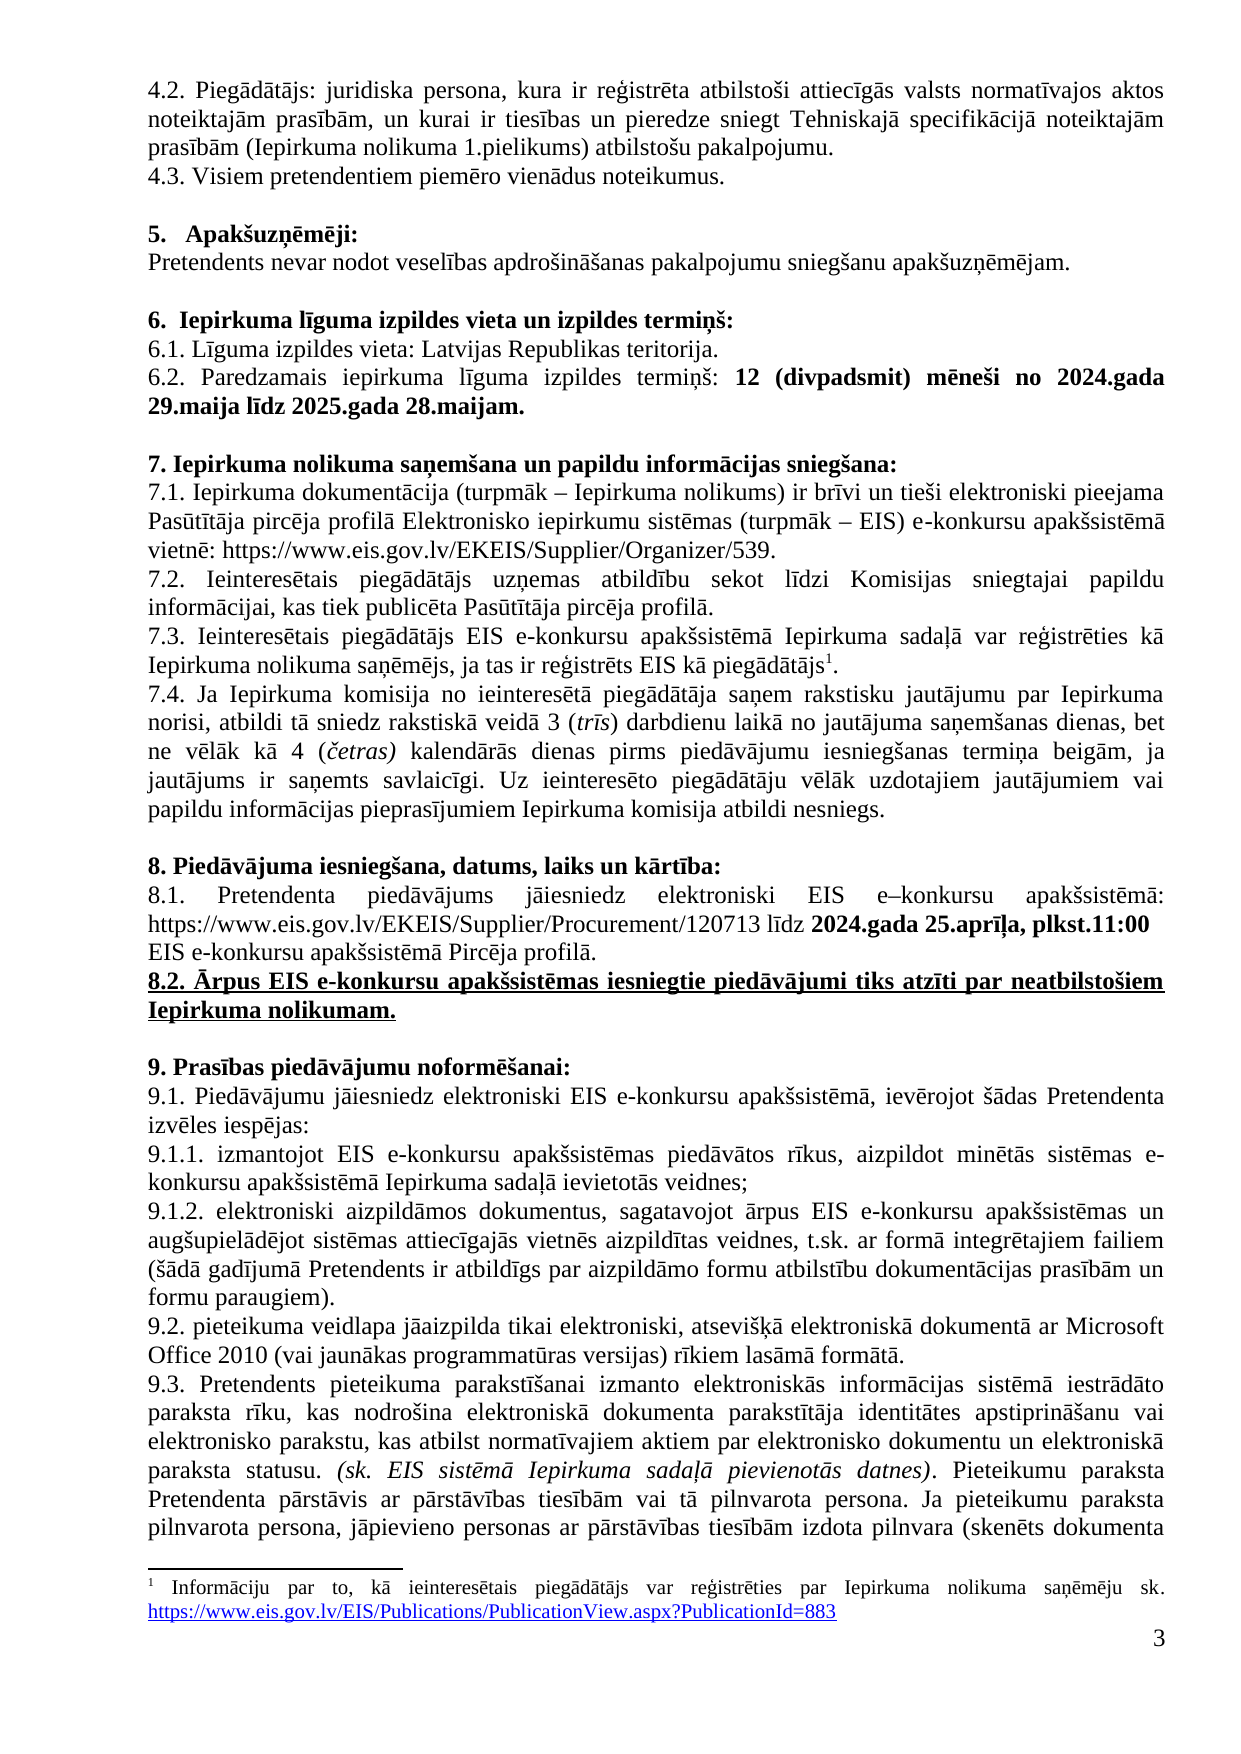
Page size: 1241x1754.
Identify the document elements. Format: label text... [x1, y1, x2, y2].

text 7.4. Ja Iepirkuma komisija no ieinteresētā piegādātāja saņem rakstisku jautājumu par Iepirkuma norisi, atbildi tā sniedz rakstiskā veidā 3 (trīs) darbdienu laikā no jautājuma saņemšanas dienas, bet ne vēlāk kā 4 (četras) kalendārās dienas pirms piedāvājumu iesniegšanas termiņa beigām, ja jautājums ir saņemts savlaicīgi. Uz ieinteresēto piegādātāju vēlāk uzdotajiem jautājumiem vai papildu informācijas pieprasījumiem Iepirkuma komisija atbildi nesniegs. [148, 679, 1165, 822]
text 9.1.1. izmantojot EIS e-konkursu apakšsistēmas piedāvātos rīkus, aizpildot minētās sistēmas e-konkursu apakšsistēmā Iepirkuma sadaļā ievietotās veidnes; [148, 1139, 1165, 1196]
text 7.1. Iepirkuma dokumentācija (turpmāk – Iepirkuma nolikums) ir brīvi un tieši elektroniski pieejama Pasūtītāja pircēja profilā Elektronisko iepirkumu sistēmas (turpmāk – EIS) e-konkursu apakšsistēmā vietnē: https://www.eis.gov.lv/EKEIS/Supplier/Organizer/539. [148, 477, 1165, 564]
text 4.3. Visiem pretendentiem piemēro vienādus noteikumus. [148, 161, 1165, 190]
text 9.1. Piedāvājumu jāiesniedz elektroniski EIS e-konkursu apakšsistēmā, ievērojot šādas Pretendenta izvēles iespējas: [148, 1081, 1165, 1139]
text EIS e-konkursu apakšsistēmā Pircēja profilā. [148, 937, 1165, 966]
text 6.1. Līguma izpildes vieta: Latvijas Republikas teritorija. [148, 334, 1165, 362]
text 6. Iepirkuma līguma izpildes vieta un izpildes termiņš: [148, 305, 1165, 334]
list Apakšuzņēmēji: [148, 219, 1165, 247]
text 4.2. Piegādātājs: juridiska persona, kura ir reģistrēta atbilstoši attiecīgās valsts normatīvajos aktos noteiktajām prasībām, un kurai ir tiesības un pieredze sniegt Tehniskajā specifikācijā noteiktajām prasībām (Iepirkuma nolikuma 1.pielikums) atbilstošu pakalpojumu. [148, 75, 1165, 161]
text 8. Piedāvājuma iesniegšana, datums, laiks un kārtība: [148, 851, 1165, 880]
text 8.2. Ārpus EIS e-konkursu apakšsistēmas iesniegtie piedāvājumi tiks atzīti par neatbilstošiem Iepirkuma nolikumam. [148, 993, 1165, 1024]
text Pretendents nevar nodot veselības apdrošināšanas pakalpojumu sniegšanu apakšuzņēmējam. [148, 247, 1165, 276]
text 9. Prasības piedāvājumu noformēšanai: [148, 1052, 1165, 1081]
text 8.1. Pretendenta piedāvājums jāiesniedz elektroniski EIS e–konkursu apakšsistēmā: https://www.eis.gov.lv/EKEIS/Supplier/Procurement/120713 līdz 2024.gada 25.aprīļa, plkst.11:00 [148, 880, 1165, 937]
text 8.2. Ārpus EIS e-konkursu apakšsistēmas iesniegtie piedāvājumi tiks atzīti par neatbilstošiem Iepirkuma nolikumam. [148, 966, 1165, 991]
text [148, 1369, 1165, 1541]
text 9.1.2. elektroniski aizpildāmos dokumentus, sagatavojot ārpus EIS e-konkursu apakšsistēmas un augšupielādējot sistēmas attiecīgajās vietnēs aizpildītas veidnes, t.sk. ar formā integrētajiem failiem (šādā gadījumā Pretendents ir atbildīgs par aizpildāmo formu atbilstību dokumentācijas prasībām un formu paraugiem). [148, 1196, 1165, 1311]
text 7. Iepirkuma nolikuma saņemšana un papildu informācijas sniegšana: [148, 449, 1165, 477]
text 7.3. Ieinteresētais piegādātājs EIS e-konkursu apakšsistēmā Iepirkuma sadaļā var reģistrēties kā Iepirkuma nolikuma saņēmējs, ja tas ir reģistrēts EIS kā piegādātājs. [148, 621, 1165, 679]
text 9.2. pieteikuma veidlapa jāaizpilda tikai elektroniski, atsevišķā elektroniskā dokumentā ar Microsoft Office 2010 (vai jaunākas programmatūras versijas) rīkiem lasāmā formātā. [148, 1311, 1165, 1369]
text 7.2. Ieinteresētais piegādātājs uzņemas atbildību sekot līdzi Komisijas sniegtajai papildu informācijai, kas tiek publicēta Pasūtītāja pircēja profilā. [148, 564, 1165, 621]
text 6.2. Paredzamais iepirkuma līguma izpildes termiņš: 12 (divpadsmit) mēneši no 2024.gada 29.maija līdz 2025.gada 28.maijam. [148, 362, 1165, 420]
